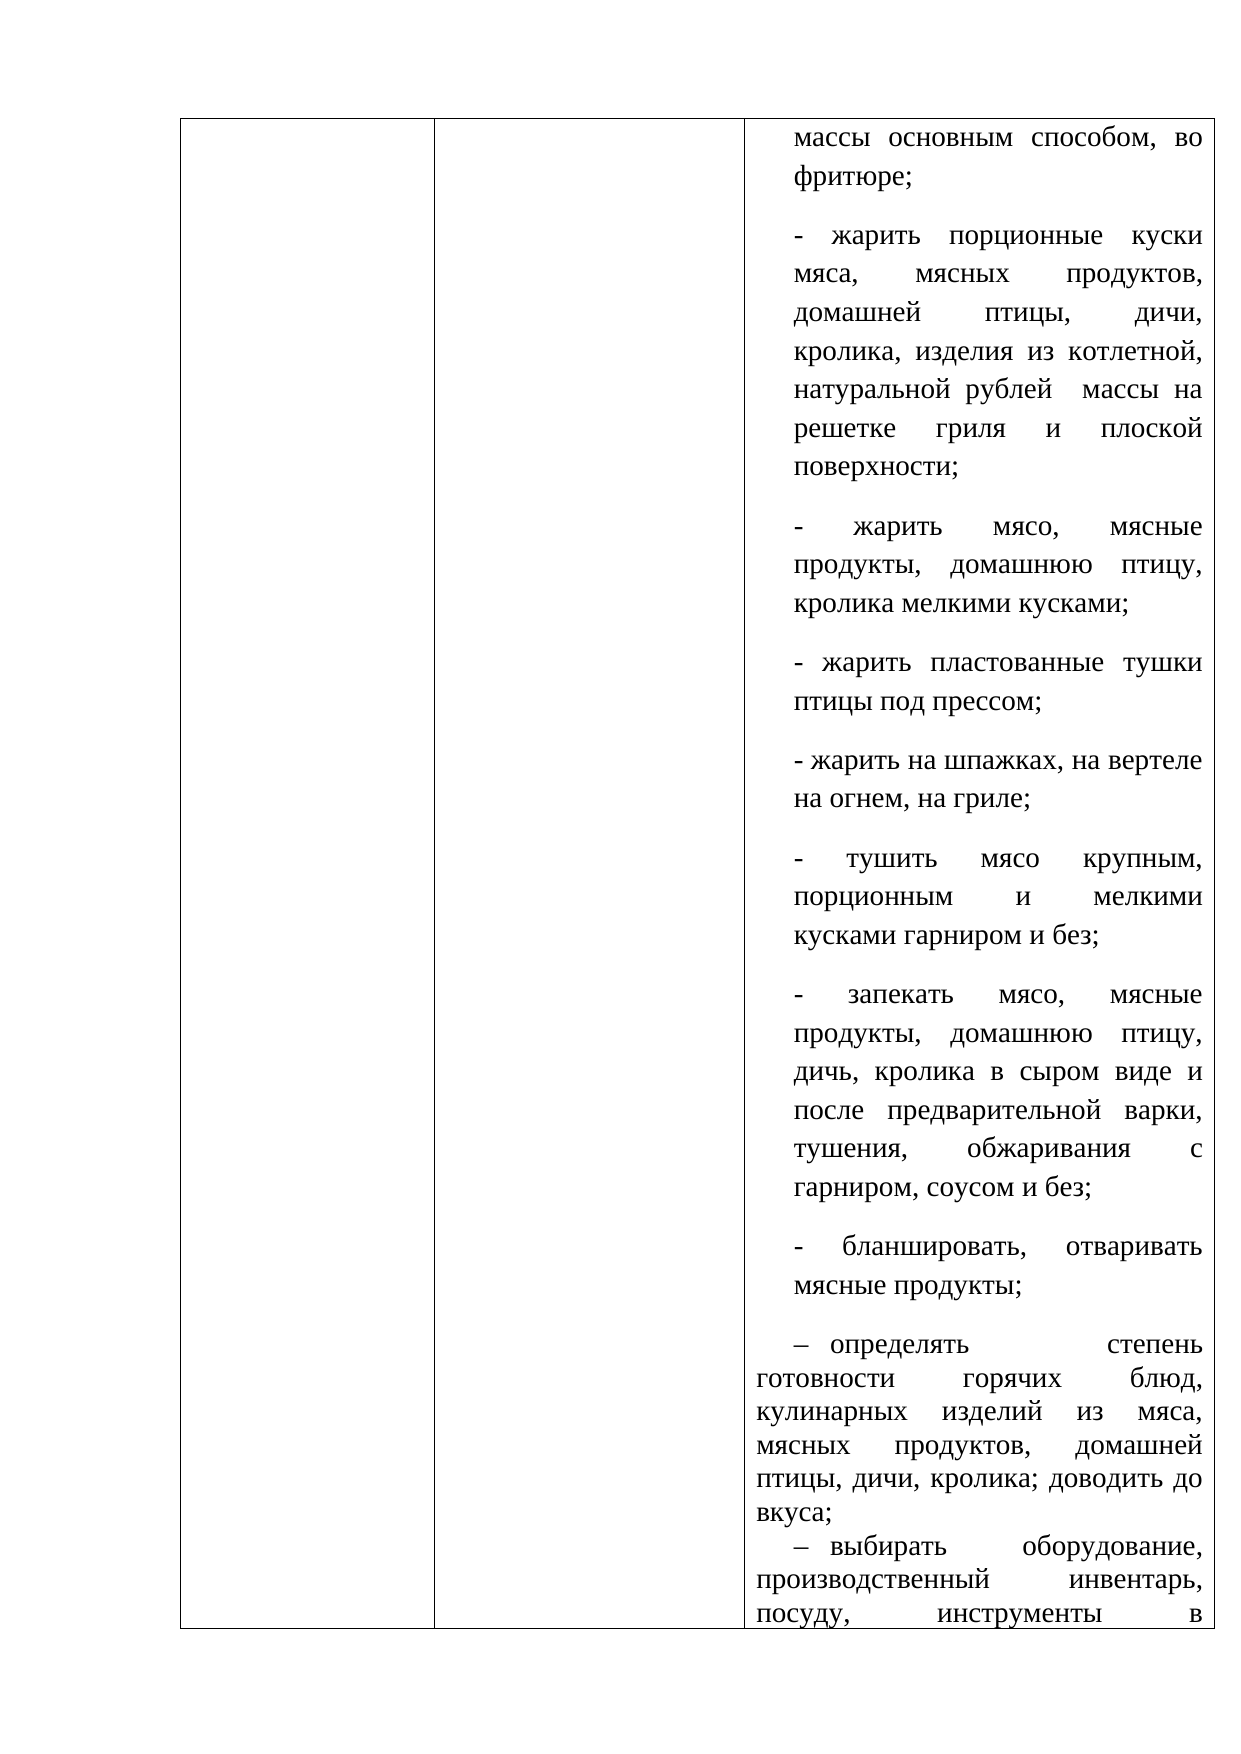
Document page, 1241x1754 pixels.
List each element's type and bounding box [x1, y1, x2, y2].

table_cell [745, 119, 1214, 1628]
